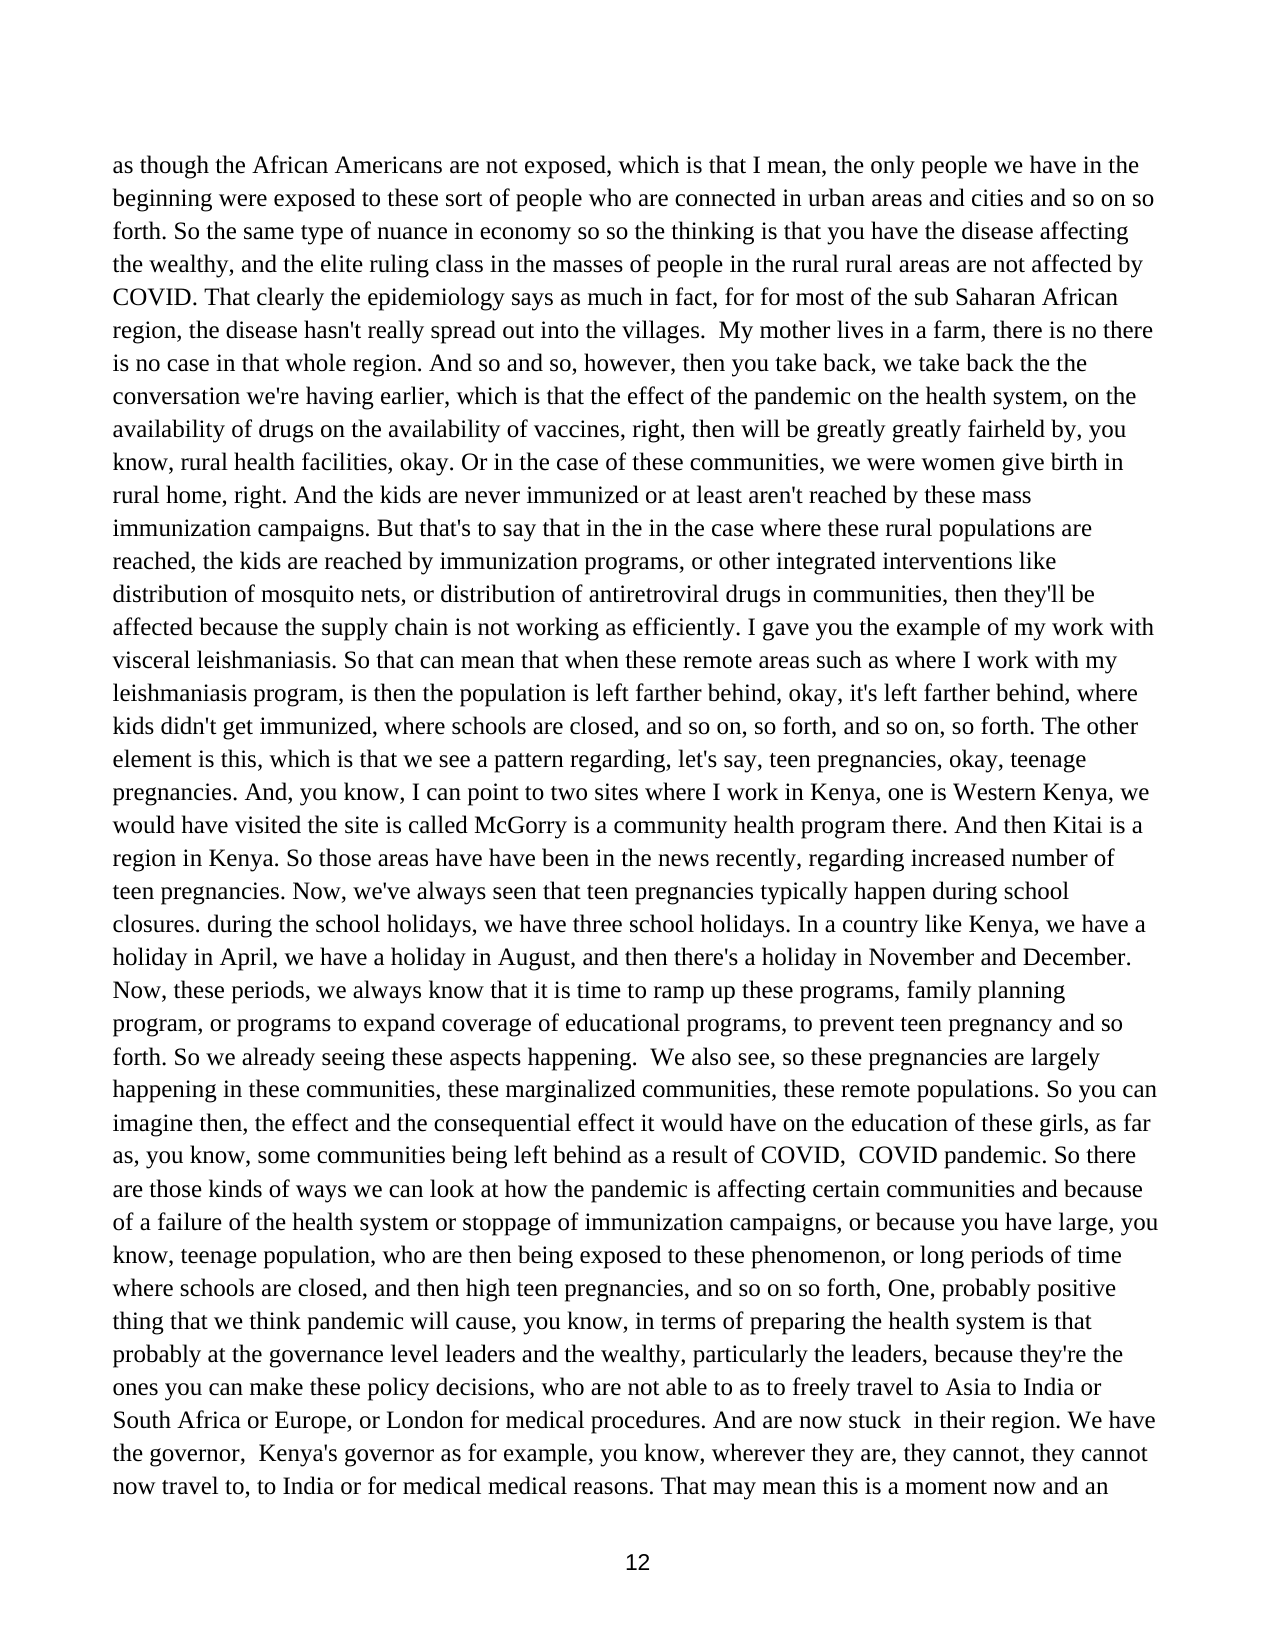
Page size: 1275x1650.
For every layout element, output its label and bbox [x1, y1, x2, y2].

text [112, 150, 1162, 1499]
